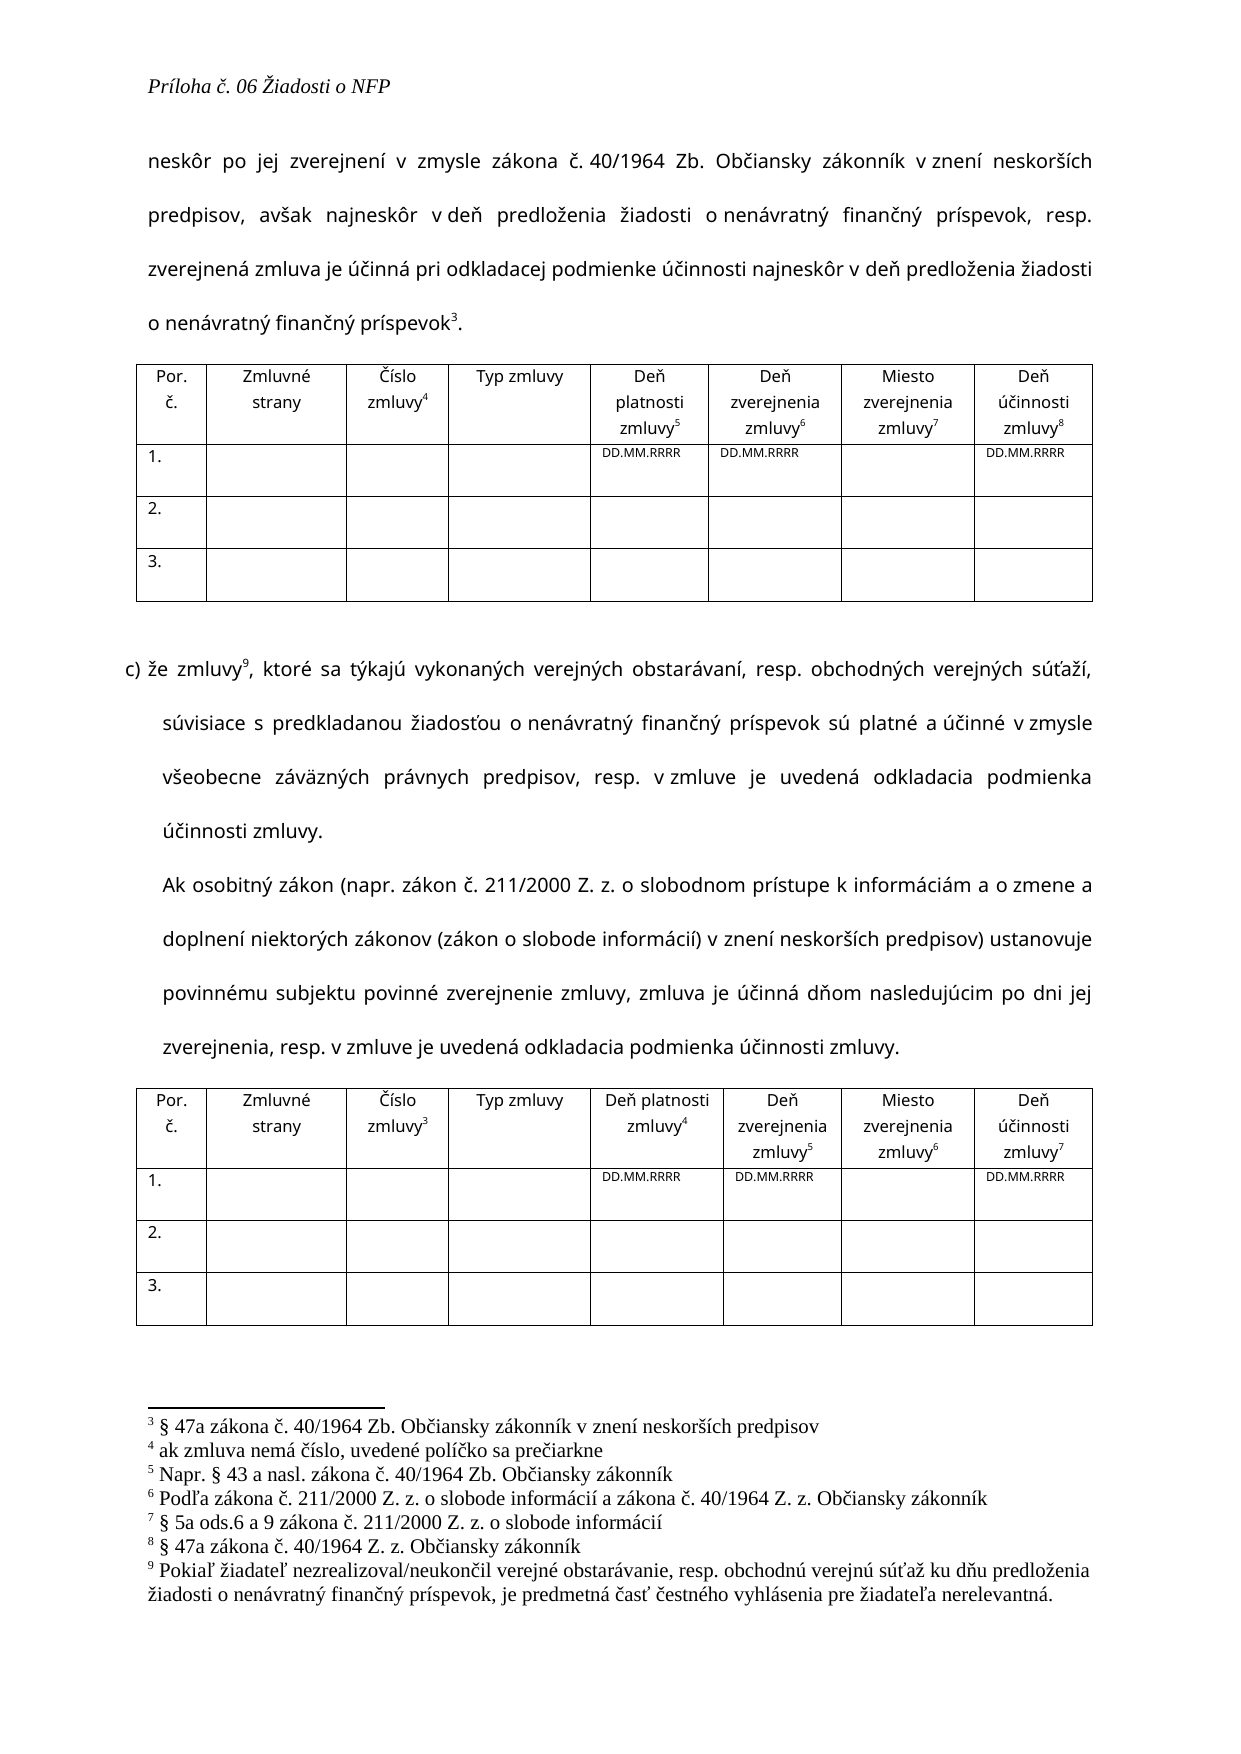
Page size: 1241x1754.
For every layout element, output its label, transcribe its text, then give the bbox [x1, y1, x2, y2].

table_header Zmluvné strany [207, 365, 346, 443]
table_header Por. č. [137, 1089, 206, 1167]
table_cell 1. [137, 1169, 206, 1220]
table_cell [842, 549, 974, 601]
table_cell [591, 1221, 723, 1272]
table_cell DD.MM.RRRR [709, 445, 841, 496]
table_cell [207, 1221, 346, 1272]
table_header Deň zverejnenia zmluvy5 [724, 1089, 841, 1167]
table_cell [975, 1221, 1092, 1272]
table_cell [207, 497, 346, 548]
table_cell [591, 497, 708, 548]
table_cell [207, 445, 346, 496]
table_header Číslo zmluvy3 [347, 1089, 448, 1167]
table_cell DD.MM.RRRR [591, 1169, 723, 1220]
table_cell 3. [137, 549, 206, 601]
table_cell [842, 1169, 974, 1220]
table_cell DD.MM.RRRR [975, 1169, 1092, 1220]
table_header Deň účinnosti zmluvy [975, 365, 1092, 443]
table_cell [449, 1273, 590, 1325]
table_cell [207, 1169, 346, 1220]
table_cell [975, 1273, 1092, 1325]
table_header Por. č. [137, 365, 206, 443]
table_cell [449, 1169, 590, 1220]
table_cell [709, 549, 841, 601]
table_cell [449, 497, 590, 548]
table_cell 1. [137, 445, 206, 496]
table_cell [347, 497, 448, 548]
table_cell 3. [137, 1273, 206, 1325]
table_header Zmluvné strany [207, 1089, 346, 1167]
table_cell [842, 497, 974, 548]
table_cell [347, 549, 448, 601]
list že zmluvy, ktoré sa týkajú vykonaných verejných obstarávaní, resp. obchodných verejných súťaží, súvisiace s predkladanou žiadosťou o nenávratný finančný príspevok sú platné a účinné v zmysle všeobecne záväzných právnych predpisov, resp. v zmluve je uvedená odkladacia podmienka účinnosti zmluvy. [125, 656, 1093, 844]
table_cell [975, 549, 1092, 601]
table_header Číslo zmluvy [347, 365, 448, 443]
table_header Typ zmluvy [449, 365, 590, 443]
text Ak osobitný zákon (napr. zákon č. 211/2000 Z. z. o slobodnom prístupe k informáciám a o zmene a doplnení niektorých zákonov (zákon o slobode informácií) v znení neskorších predpisov) ustanovuje povinnému subjektu povinné zverejnenie zmluvy, zmluva je účinná dňom nasledujúcim po dni jej zverejnenia, resp. v zmluve je uvedená odkladacia podmienka účinnosti zmluvy. [162, 872, 1093, 1060]
table_cell [449, 549, 590, 601]
table_cell 2. [137, 1221, 206, 1272]
table_cell 2. [137, 497, 206, 548]
table_cell [449, 445, 590, 496]
table_header Typ zmluvy [449, 1089, 590, 1167]
table_header Deň účinnosti zmluvy7 [975, 1089, 1092, 1167]
table_cell DD.MM.RRRR [724, 1169, 841, 1220]
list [148, 148, 1093, 336]
table_cell [709, 497, 841, 548]
table_cell [842, 1221, 974, 1272]
table_header Deň platnosti zmluvy4 [591, 1089, 723, 1167]
table_cell [724, 1273, 841, 1325]
table_cell [724, 1221, 841, 1272]
table_cell [842, 445, 974, 496]
table_cell [347, 445, 448, 496]
table_cell [347, 1169, 448, 1220]
table_cell [207, 549, 346, 601]
table_cell [591, 549, 708, 601]
table_cell [449, 1221, 590, 1272]
table_header Deň platnosti zmluvy [591, 365, 708, 443]
table_cell [347, 1273, 448, 1325]
table_header Miesto zverejnenia zmluvy6 [842, 1089, 974, 1167]
table_cell [975, 497, 1092, 548]
table_header Deň zverejnenia zmluvy [709, 365, 841, 443]
table_cell [347, 1221, 448, 1272]
table_cell [591, 1273, 723, 1325]
table_cell [842, 1273, 974, 1325]
table_header Miesto zverejnenia zmluvy [842, 365, 974, 443]
table_cell DD.MM.RRRR [975, 445, 1092, 496]
table_cell DD.MM.RRRR [591, 445, 708, 496]
table_cell [207, 1273, 346, 1325]
